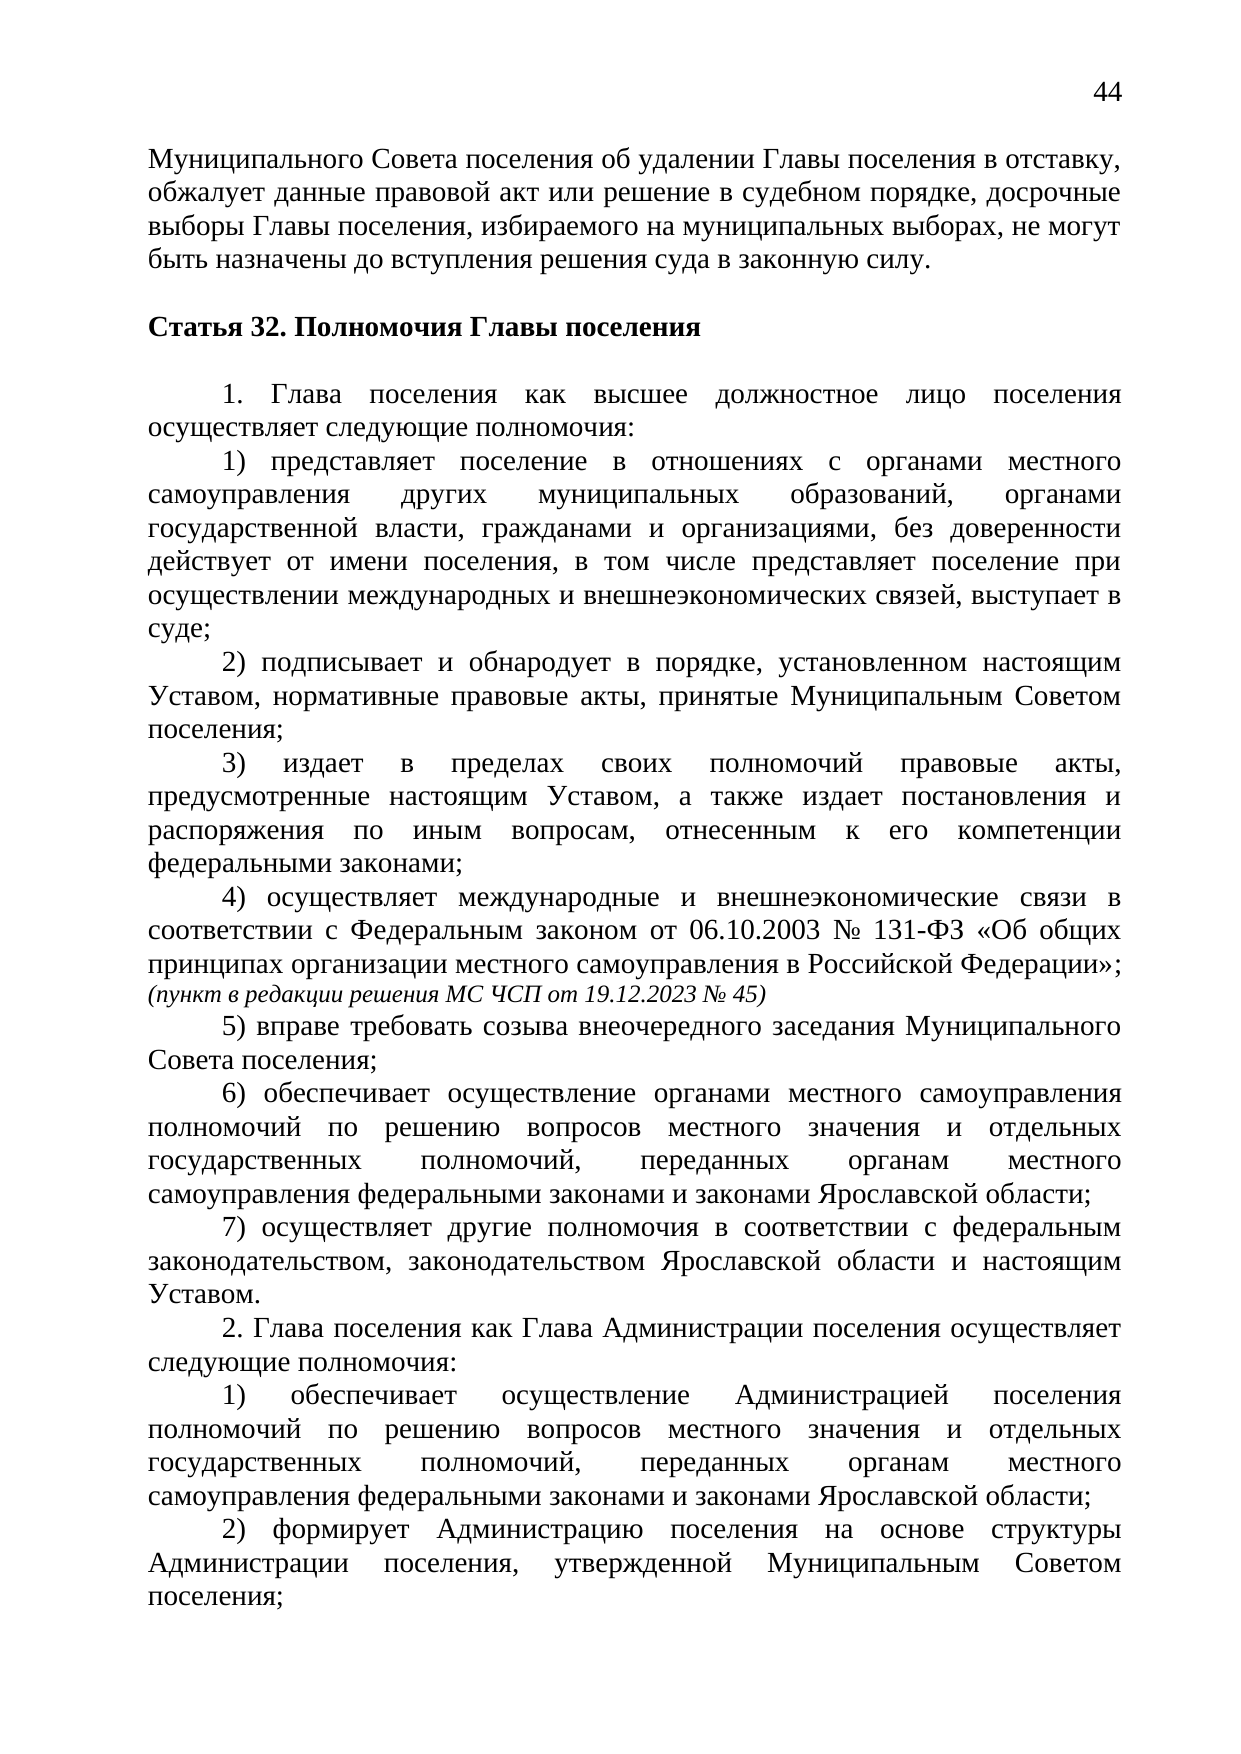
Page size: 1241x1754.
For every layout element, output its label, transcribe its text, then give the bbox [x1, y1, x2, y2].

text 1. Глава поселения как высшее должностное лицо поселения осуществляет следующие полномочия: [148, 376, 1122, 443]
text 5) вправе требовать созыва внеочередного заседания Муниципального Совета поселения; [148, 1008, 1122, 1075]
text 2) формирует Администрацию поселения на основе структуры Администрации поселения, утвержденной Муниципальным Советом поселения; [148, 1511, 1122, 1612]
text 3) издает в пределах своих полномочий правовые акты, предусмотренные настоящим Уставом, а также издает постановления и распоряжения по иным вопросам, отнесенным к его компетенции федеральными законами; [148, 745, 1122, 879]
text 6) обеспечивает осуществление органами местного самоуправления полномочий по решению вопросов местного значения и отдельных государственных полномочий, переданных органам местного самоуправления федеральными законами и законами Ярославской области; [148, 1075, 1122, 1209]
text 2. Глава поселения как Глава Администрации поселения осуществляет следующие полномочия: [148, 1310, 1122, 1377]
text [148, 141, 1122, 275]
text Статья 32. Полномочия Главы поселения [148, 309, 1122, 342]
text 1) обеспечивает осуществление Администрацией поселения полномочий по решению вопросов местного значения и отдельных государственных полномочий, переданных органам местного самоуправления федеральными законами и законами Ярославской области; [148, 1377, 1122, 1511]
text 2) подписывает и обнародует в порядке, установленном настоящим Уставом, нормативные правовые акты, принятые Муниципальным Советом поселения; [148, 644, 1122, 745]
text 4) осуществляет международные и внешнеэкономические связи в соответствии с Федеральным законом от 06.10.2003 № 131-ФЗ «Об общих принципах организации местного самоуправления в Российской Федерации»; (пункт в редакции решения МС ЧСП от 19.12.2023 № 45) [148, 879, 1122, 1008]
text 1) представляет поселение в отношениях с органами местного самоуправления других муниципальных образований, органами государственной власти, гражданами и организациями, без доверенности действует от имени поселения, в том числе представляет поселение при осуществлении международных и внешнеэкономических связей, выступает в суде; [148, 443, 1122, 644]
text 7) осуществляет другие полномочия в соответствии с федеральным законодательством, законодательством Ярославской области и настоящим Уставом. [148, 1209, 1122, 1310]
